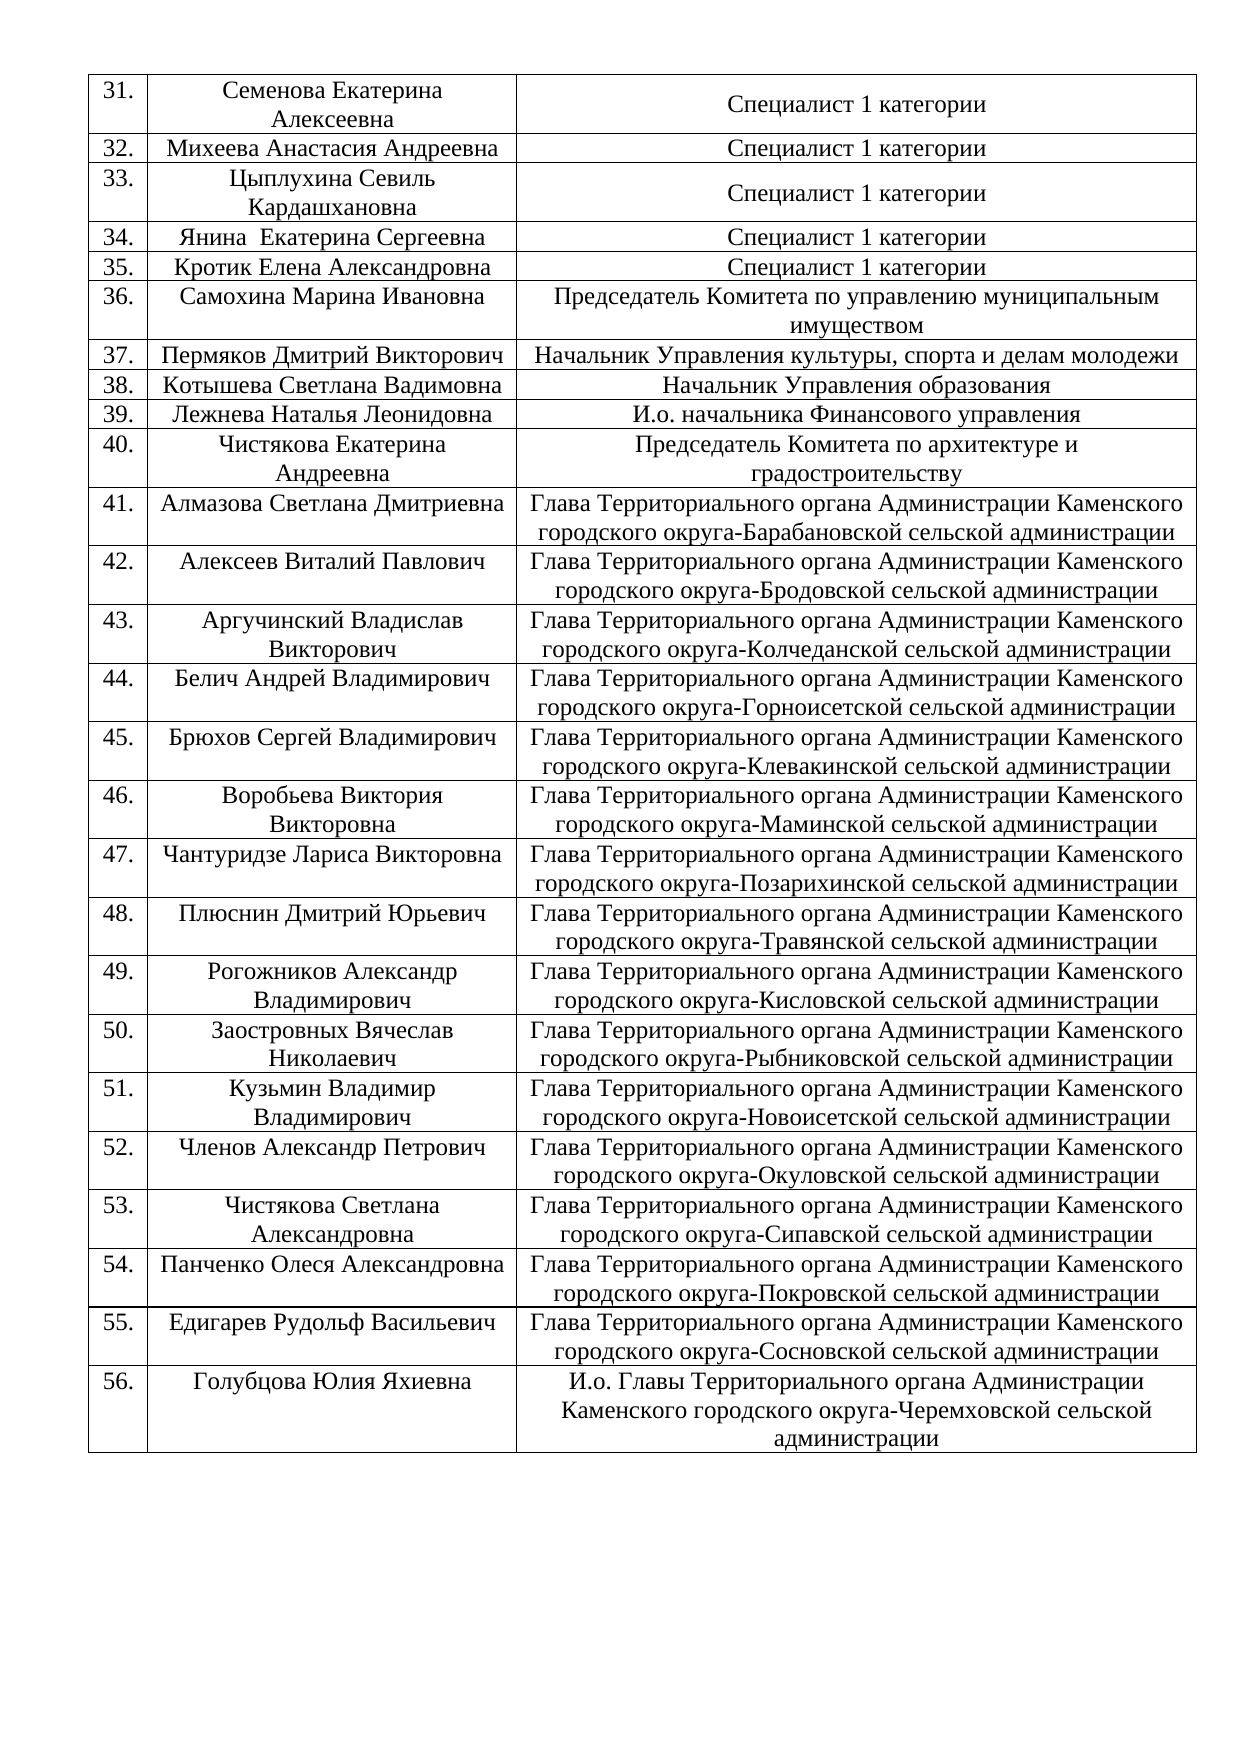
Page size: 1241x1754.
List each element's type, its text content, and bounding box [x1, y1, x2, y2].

table_cell Глава Территориального органа Администрации Каменского городского округа-Сипавской сельской администрации [517, 1190, 1196, 1248]
table_cell Председатель Комитета по управлению муниципальным имуществом [517, 281, 1196, 339]
table_cell Брюхов Сергей Владимирович [148, 722, 516, 779]
table_cell Алексеев Виталий Павлович [148, 546, 516, 604]
table_cell Чантуридзе Лариса Викторовна [148, 839, 516, 897]
table_cell Специалист 1 категории [517, 252, 1196, 280]
table_cell [89, 1132, 147, 1189]
table_cell [89, 340, 147, 369]
table_cell Глава Территориального органа Администрации Каменского городского округа-Барабановской сельской администрации [517, 488, 1196, 545]
table_cell Глава Территориального органа Администрации Каменского городского округа-Клевакинской сельской администрации [517, 722, 1196, 779]
table_cell Глава Территориального органа Администрации Каменского городского округа-Покровской сельской администрации [517, 1249, 1196, 1306]
table_cell [89, 163, 147, 221]
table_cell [517, 134, 1196, 162]
table_cell Глава Территориального органа Администрации Каменского городского округа-Горноисетской сельской администрации [517, 664, 1196, 721]
table_cell Чистякова Екатерина Андреевна [148, 429, 516, 487]
table_cell Заостровных Вячеслав Николаевич [148, 1015, 516, 1072]
table_cell [89, 1073, 147, 1131]
table_cell [89, 1366, 147, 1452]
table_cell Глава Территориального органа Администрации Каменского городского округа-Колчеданской сельской администрации [517, 605, 1196, 662]
table_cell Глава Территориального органа Администрации Каменского городского округа-Сосновской сельской администрации [517, 1308, 1196, 1365]
table_cell Котышева Светлана Вадимовна [148, 370, 516, 398]
table_cell Михеева Анастасия Андреевна [148, 134, 516, 162]
table_cell Голубцова Юлия Яхиевна [148, 1366, 516, 1452]
table_cell [89, 839, 147, 897]
table_cell Рогожников Александр Владимирович [148, 956, 516, 1014]
table_cell [89, 1249, 147, 1306]
table_cell Глава Территориального органа Администрации Каменского городского округа-Бродовской сельской администрации [517, 546, 1196, 604]
table_cell [89, 370, 147, 398]
table_cell [89, 1190, 147, 1248]
table_cell Начальник Управления культуры, спорта и делам молодежи [517, 340, 1196, 369]
table_cell [89, 134, 147, 162]
table_cell Глава Территориального органа Администрации Каменского городского округа-Новоисетской сельской администрации [517, 1073, 1196, 1131]
table_cell Кротик Елена Александровна [148, 252, 516, 280]
table_cell Кузьмин Владимир Владимирович [148, 1073, 516, 1131]
table_cell [89, 252, 147, 280]
table_cell Алмазова Светлана Дмитриевна [148, 488, 516, 545]
table_cell [89, 281, 147, 339]
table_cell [517, 75, 1196, 132]
table_cell [89, 1308, 147, 1365]
table_cell [89, 1015, 147, 1072]
table_cell Аргучинский Владислав Викторович [148, 605, 516, 662]
table_cell Самохина Марина Ивановна [148, 281, 516, 339]
table_cell Чистякова Светлана Александровна [148, 1190, 516, 1248]
table_cell Воробьева Виктория Викторовна [148, 781, 516, 838]
table_cell Янина Екатерина Сергеевна [148, 222, 516, 251]
table_cell [89, 605, 147, 662]
table_cell [89, 546, 147, 604]
table_cell Глава Территориального органа Администрации Каменского городского округа-Рыбниковской сельской администрации [517, 1015, 1196, 1072]
table_cell [89, 898, 147, 955]
table_cell [89, 664, 147, 721]
table_cell Пермяков Дмитрий Викторович [148, 340, 516, 369]
table_cell Едигарев Рудольф Васильевич [148, 1308, 516, 1365]
table_cell Глава Территориального органа Администрации Каменского городского округа-Травянской сельской администрации [517, 898, 1196, 955]
table_cell Членов Александр Петрович [148, 1132, 516, 1189]
table_cell [89, 222, 147, 251]
table_cell [89, 400, 147, 428]
table_cell [89, 75, 147, 132]
table_cell [89, 722, 147, 779]
table_cell Специалист 1 категории [517, 163, 1196, 221]
table_cell Председатель Комитета по архитектуре и градостроительству [517, 429, 1196, 487]
table_cell [89, 429, 147, 487]
table_cell Панченко Олеся Александровна [148, 1249, 516, 1306]
table_cell [89, 488, 147, 545]
table_cell Глава Территориального органа Администрации Каменского городского округа-Окуловской сельской администрации [517, 1132, 1196, 1189]
table_cell Белич Андрей Владимирович [148, 664, 516, 721]
table_cell Цыплухина Севиль Кардашхановна [148, 163, 516, 221]
table_cell Специалист 1 категории [517, 222, 1196, 251]
table_cell Глава Территориального органа Администрации Каменского городского округа-Маминской сельской администрации [517, 781, 1196, 838]
table_cell [89, 956, 147, 1014]
table_cell Лежнева Наталья Леонидовна [148, 400, 516, 428]
table_cell Семенова Екатерина Алексеевна [148, 75, 516, 132]
table_cell И.о. начальника Финансового управления [517, 400, 1196, 428]
table_cell Начальник Управления образования [517, 370, 1196, 398]
table_cell Глава Территориального органа Администрации Каменского городского округа-Позарихинской сельской администрации [517, 839, 1196, 897]
table_cell [89, 781, 147, 838]
table_cell Плюснин Дмитрий Юрьевич [148, 898, 516, 955]
table_cell Глава Территориального органа Администрации Каменского городского округа-Кисловской сельской администрации [517, 956, 1196, 1014]
table_cell И.о. Главы Территориального органа Администрации Каменского городского округа-Черемховской сельской администрации [517, 1366, 1196, 1452]
